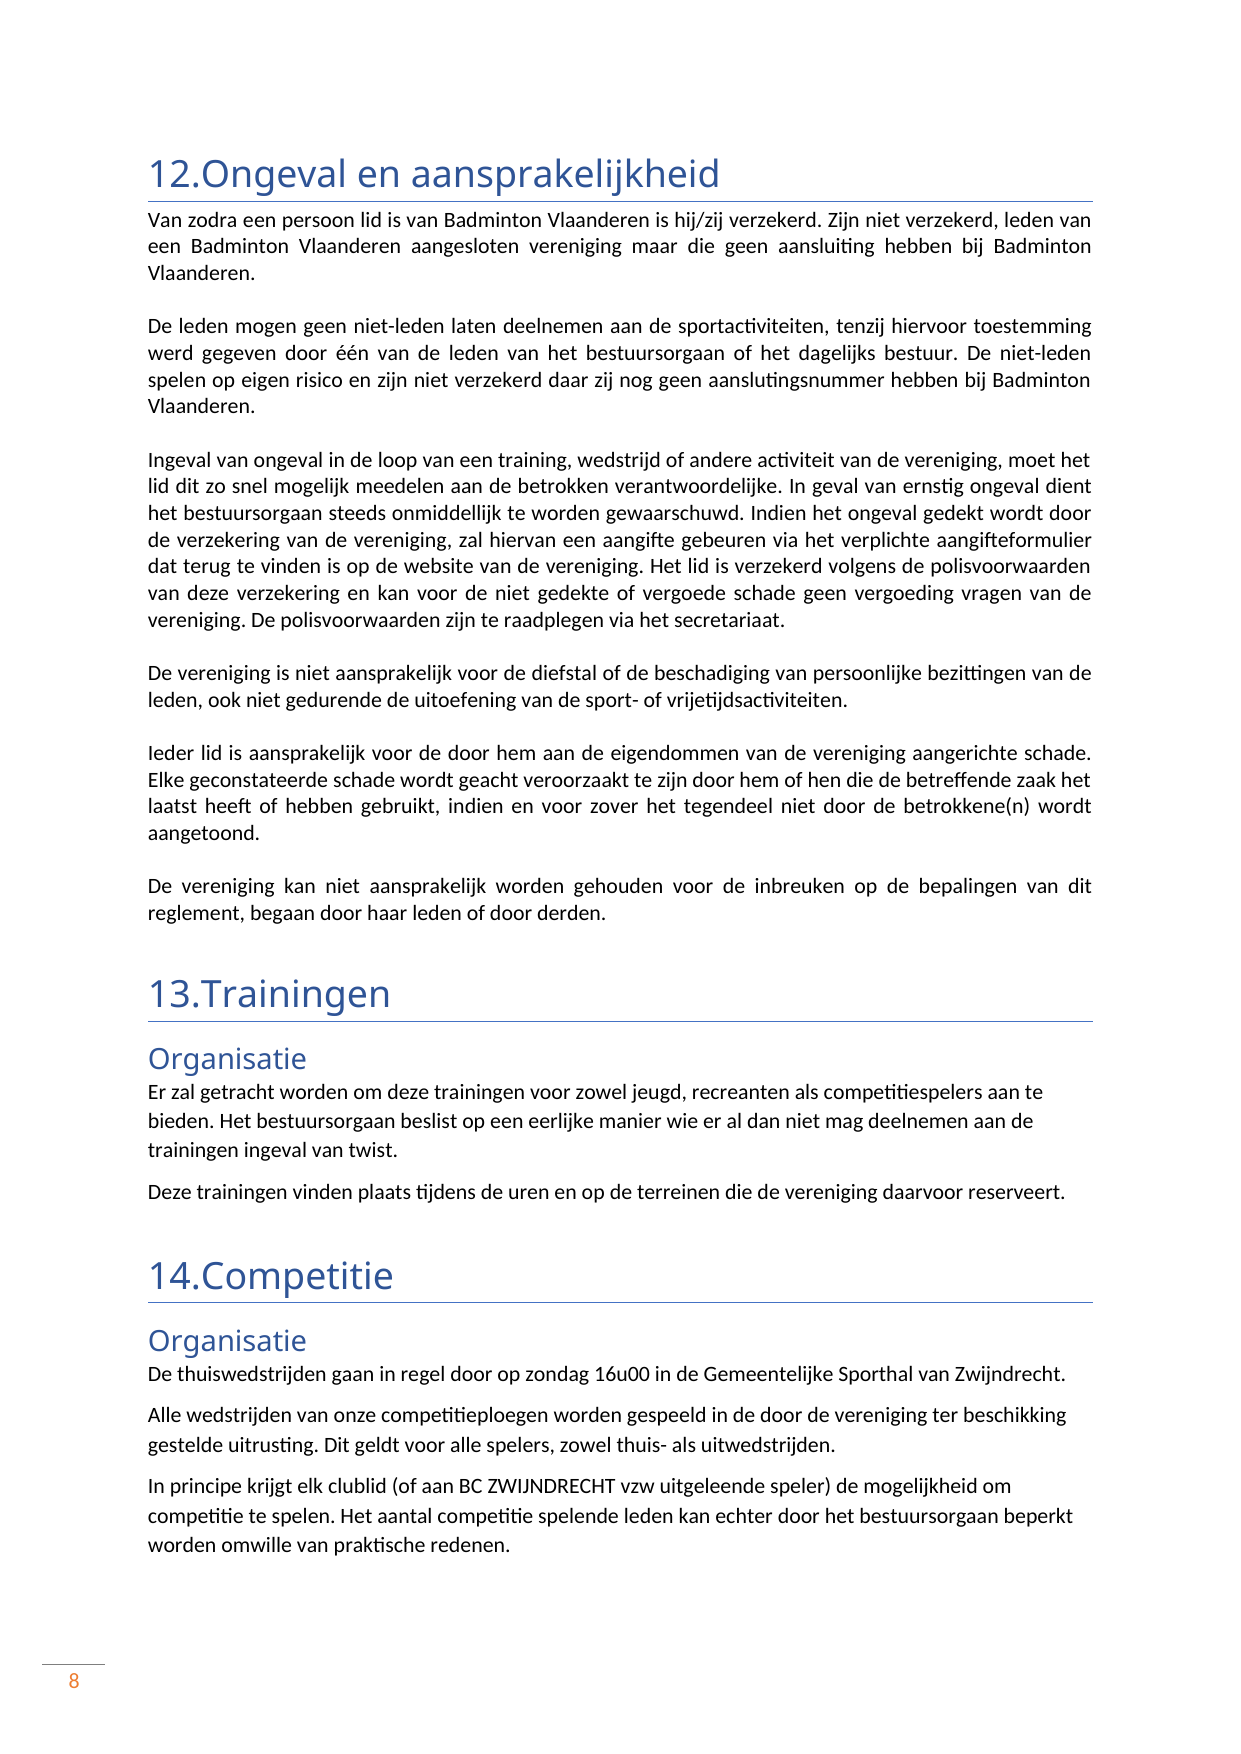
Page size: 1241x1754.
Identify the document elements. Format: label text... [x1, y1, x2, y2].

text De leden mogen geen niet-leden laten deelnemen aan de sportactiviteiten, tenzij hiervoor toestemming werd gegeven door één van de leden van het bestuursorgaan of het dagelijks bestuur. De niet-leden spelen op eigen risico en zijn niet verzekerd daar zij nog geen aanslutingsnummer hebben bij Badminton Vlaanderen. [148, 313, 1093, 419]
text In principe krijgt elk clublid (of aan BC ZWIJNDRECHT vzw uitgeleende speler) de mogelijkheid om competitie te spelen. Het aantal competitie spelende leden kan echter door het bestuursorgaan beperkt worden omwille van praktische redenen. [148, 1473, 1093, 1558]
text Ieder lid is aansprakelijk voor de door hem aan de eigendommen van de vereniging aangerichte schade. Elke geconstateerde schade wordt geacht veroorzaakt te zijn door hem of hen die de betreffende zaak het laatst heeft of hebben gebruikt, indien en voor zover het tegendeel niet door de betrokkene(n) wordt aangetoond. [148, 739, 1093, 846]
subtitle 12.Ongeval en aansprakelijkheid [148, 148, 1093, 201]
subtitle Organisatie [148, 1320, 1093, 1360]
text De vereniging kan niet aansprakelijk worden gehouden voor de inbreuken op de bepalingen van dit reglement, begaan door haar leden of door derden. [148, 873, 1093, 926]
text Ingeval van ongeval in de loop van een training, wedstrijd of andere activiteit van de vereniging, moet het lid dit zo snel mogelijk meedelen aan de betrokken verantwoordelijke. In geval van ernstig ongeval dient het bestuursorgaan steeds onmiddellijk te worden gewaarschuwd. Indien het ongeval gedekt wordt door de verzekering van de vereniging, zal hiervan een aangifte gebeuren via het verplichte aangifteformulier dat terug te vinden is op de website van de vereniging. Het lid is verzekerd volgens de polisvoorwaarden van deze verzekering en kan voor de niet gedekte of vergoede schade geen vergoeding vragen van de vereniging. De polisvoorwaarden zijn te raadplegen via het secretariaat. [148, 446, 1093, 633]
subtitle 14.Competitie [148, 1249, 1093, 1302]
text Er zal getracht worden om deze trainingen voor zowel jeugd, recreanten als competitiespelers aan te bieden. Het bestuursorgaan beslist op een eerlijke manier wie er al dan niet mag deelnemen aan de trainingen ingeval van twist. [148, 1078, 1093, 1163]
text De vereniging is niet aansprakelijk voor de diefstal of de beschadiging van persoonlijke bezittingen van de leden, ook niet gedurende de uitoefening van de sport- of vrijetijdsactiviteiten. [148, 659, 1093, 713]
text Alle wedstrijden van onze competitieploegen worden gespeeld in de door de vereniging ter beschikking gestelde uitrusting. Dit geldt voor alle spelers, zowel thuis- als uitwedstrijden. [148, 1402, 1093, 1458]
text Organisatie [148, 1038, 1093, 1078]
text Van zodra een persoon lid is van Badminton Vlaanderen is hij/zij verzekerd. Zijn niet verzekerd, leden van een Badminton Vlaanderen aangesloten vereniging maar die geen aansluiting hebben bij Badminton Vlaanderen. [148, 206, 1093, 286]
text De thuiswedstrijden gaan in regel door op zondag 16u00 in de Gemeentelijke Sporthal van Zwijndrecht. [148, 1360, 1093, 1387]
text Deze trainingen vinden plaats tijdens de uren en op de terreinen die de vereniging daarvoor reserveert. [148, 1178, 1093, 1205]
text 13.Trainingen [148, 968, 1093, 1021]
